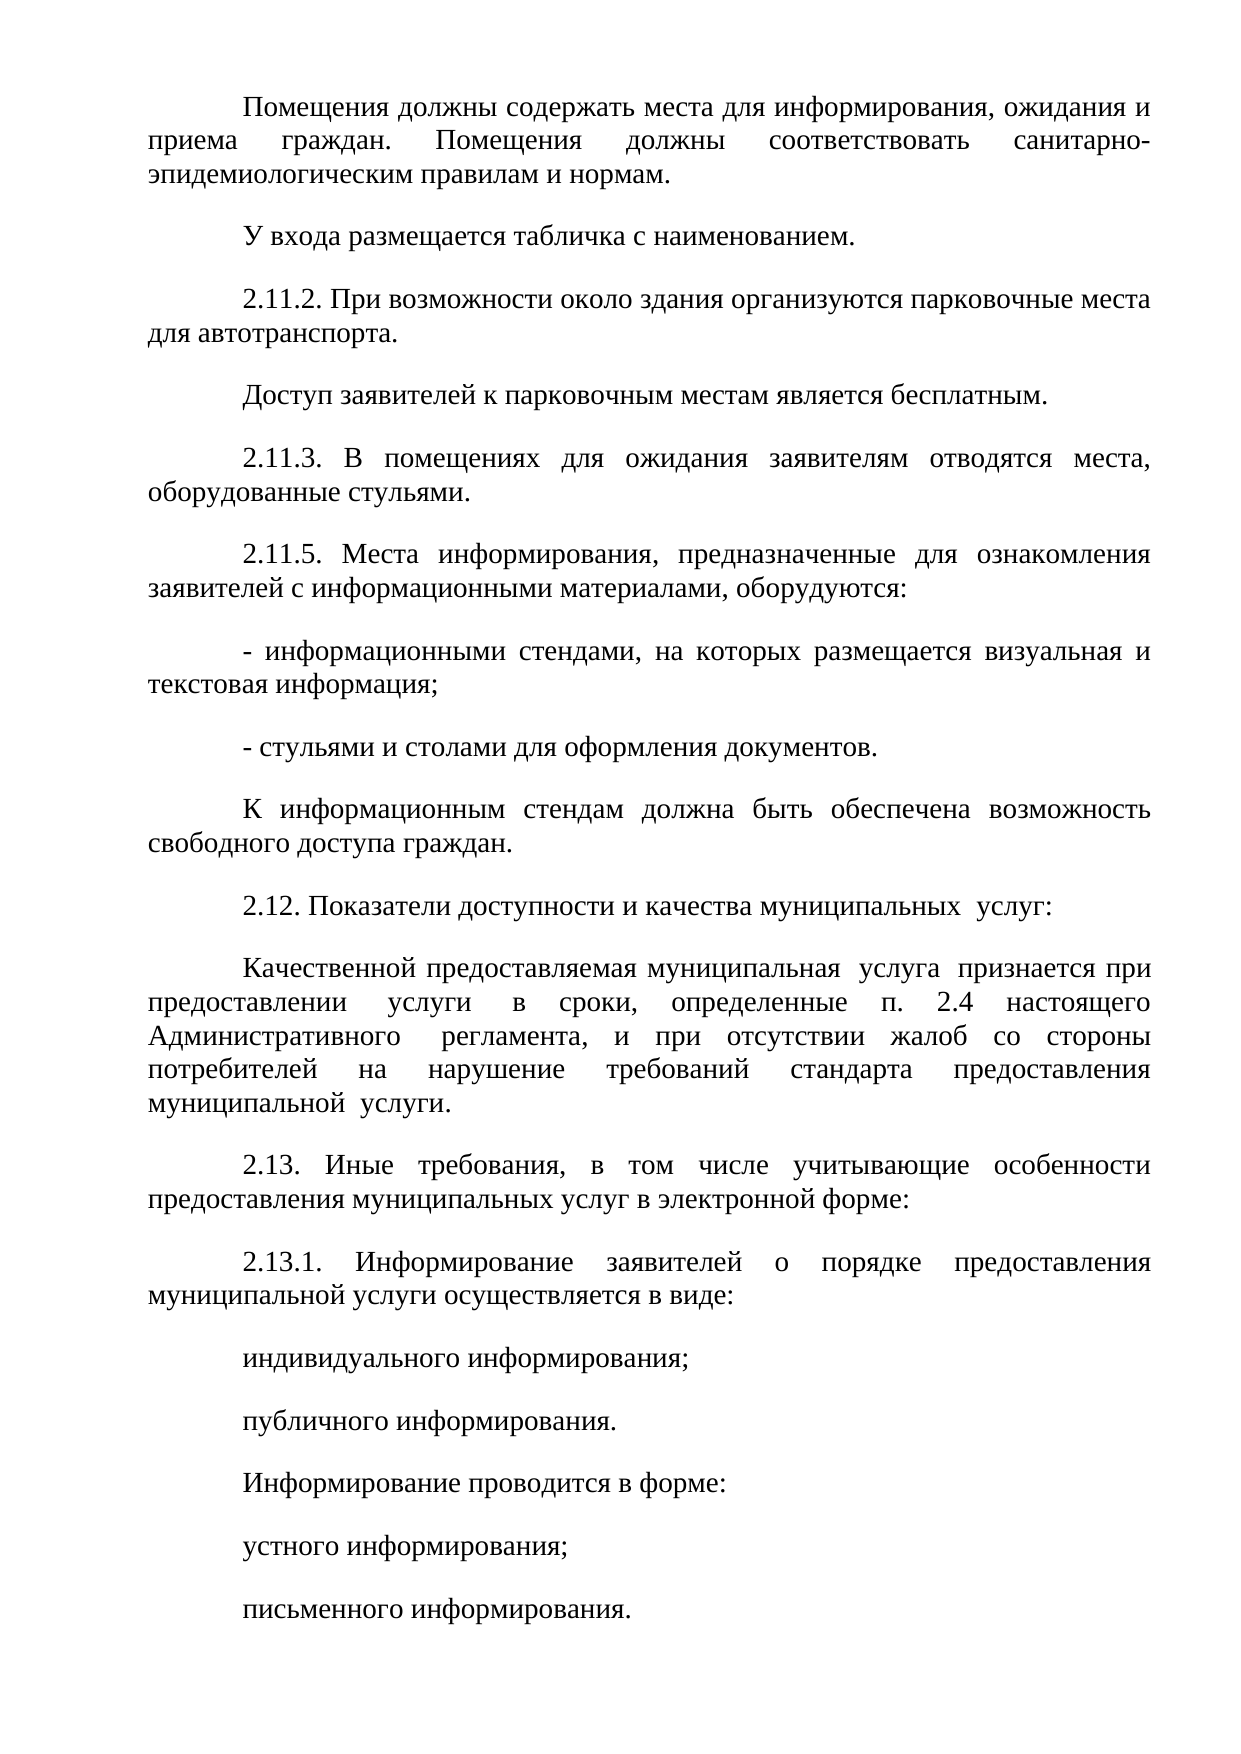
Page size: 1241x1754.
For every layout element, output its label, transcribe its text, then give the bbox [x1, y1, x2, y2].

text Доступ заявителей к парковочным местам является бесплатным. [148, 377, 1152, 411]
text индивидуального информирования; [148, 1340, 1152, 1373]
text У входа размещается табличка с наименованием. [148, 218, 1152, 252]
text Информирование проводится в форме: [148, 1465, 1152, 1499]
text Качественной предоставляемая муниципальная услуга признается при предоставлении услуги в сроки, определенные п. 2.4 настоящего Административного регламента, и при отсутствии жалоб со стороны потребителей на нарушение требований стандарта предоставления муниципальной услуги. [148, 951, 1152, 1118]
text 2.11.2. При возможности около здания организуются парковочные места для автотранспорта. [148, 281, 1152, 348]
text публичного информирования. [148, 1403, 1152, 1436]
text устного информирования; [148, 1528, 1152, 1562]
text К информационным стендам должна быть обеспечена возможность свободного доступа граждан. [148, 792, 1152, 859]
text 2.11.5. Места информирования, предназначенные для ознакомления заявителей с информационными материалами, оборудуются: [148, 536, 1152, 603]
text письменного информирования. [148, 1591, 1152, 1624]
text - информационными стендами, на которых размещается визуальная и текстовая информация; [148, 633, 1152, 700]
text Помещения должны содержать места для информирования, ожидания и приема граждан. Помещения должны соответствовать санитарно-эпидемиологическим правилам и нормам. [148, 89, 1152, 189]
text - стульями и столами для оформления документов. [148, 729, 1152, 762]
text 2.13. Иные требования, в том числе учитывающие особенности предоставления муниципальных услуг в электронной форме: [148, 1147, 1152, 1214]
text 2.12. Показатели доступности и качества муниципальных услуг: [148, 888, 1152, 921]
text 2.11.3. В помещениях для ожидания заявителям отводятся места, оборудованные стульями. [148, 440, 1152, 507]
text 2.13.1. Информирование заявителей о порядке предоставления муниципальной услуги осуществляется в виде: [148, 1244, 1152, 1311]
